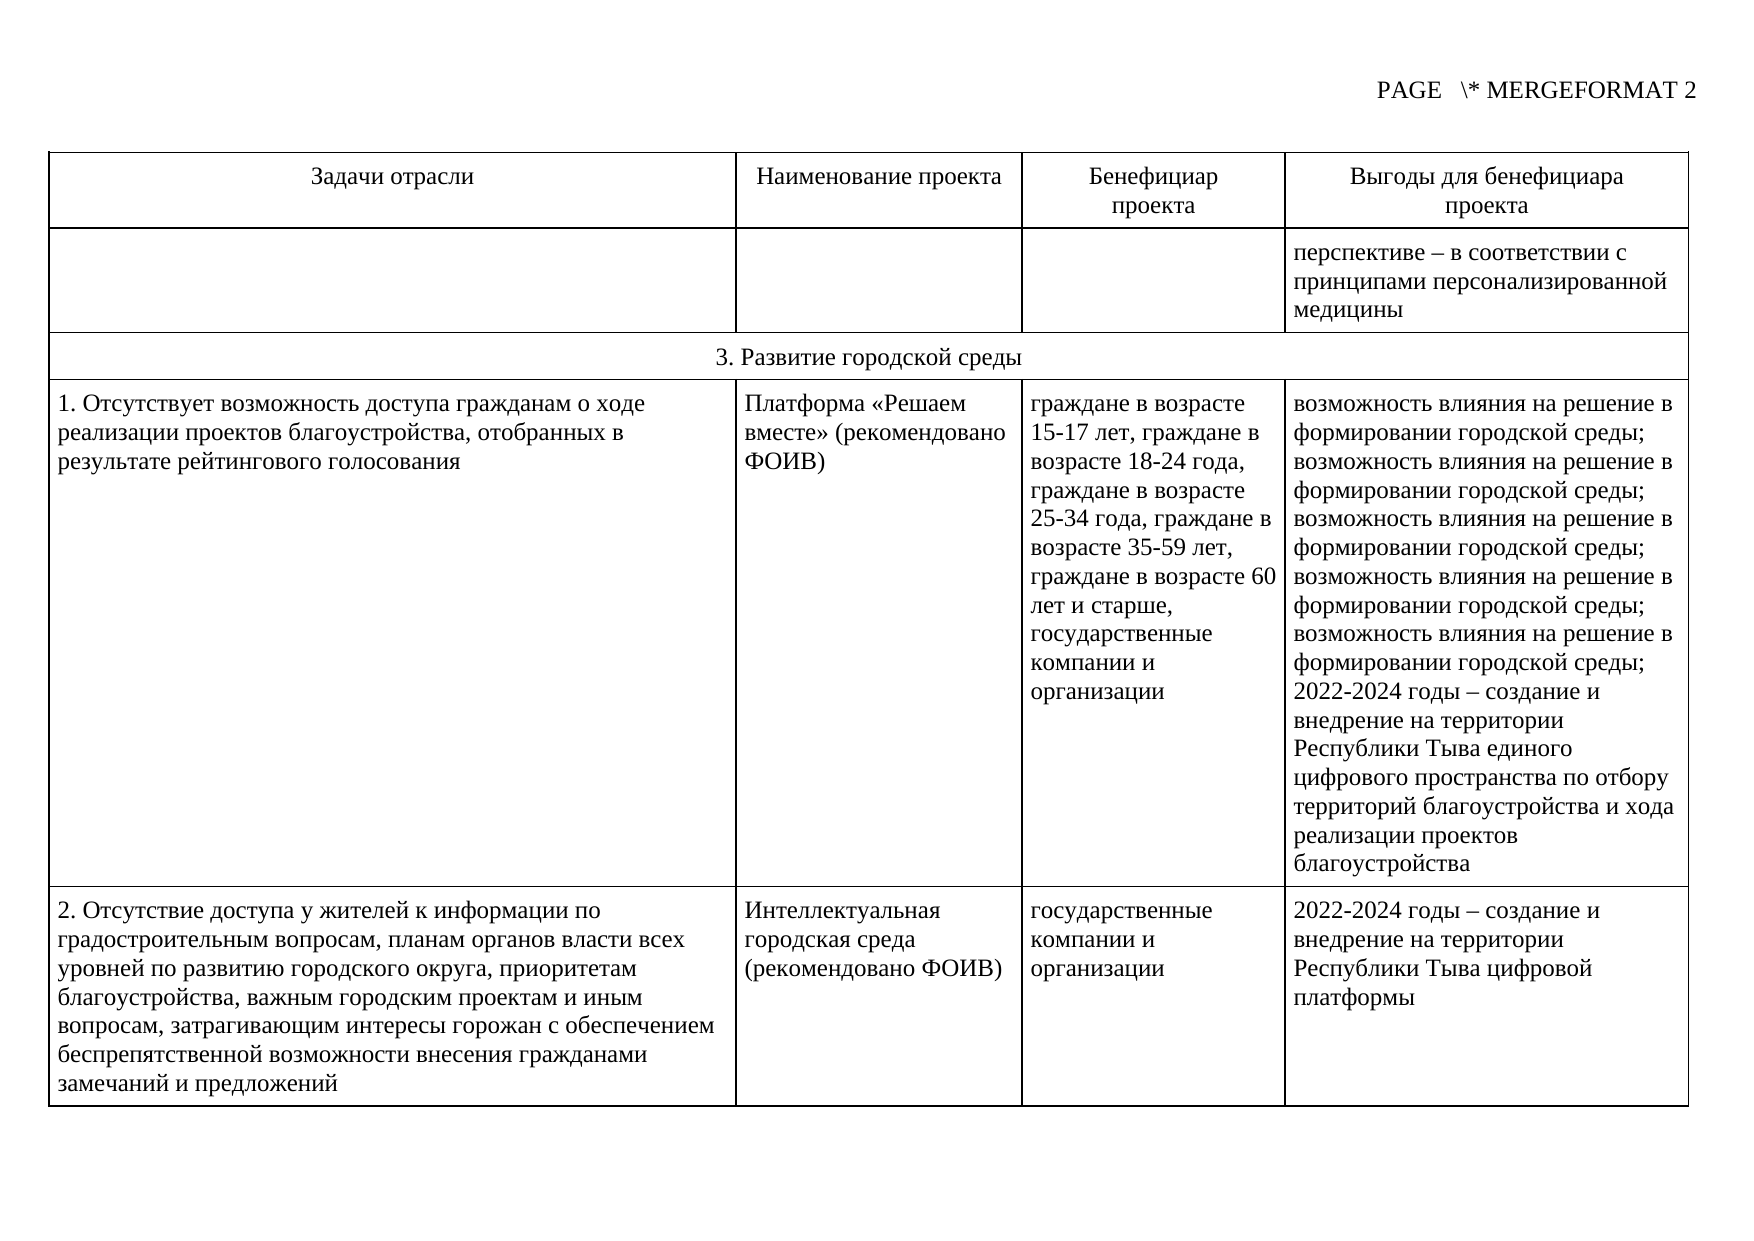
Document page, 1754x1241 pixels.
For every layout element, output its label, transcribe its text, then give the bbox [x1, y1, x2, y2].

table_header Выгоды для бенефициара проекта [1286, 153, 1688, 227]
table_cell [1286, 229, 1688, 332]
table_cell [50, 229, 735, 332]
table_cell 2. Отсутствие доступа у жителей к информации по градостроительным вопросам, планам органов власти всех уровней по развитию городского округа, приоритетам благоустройства, важным городским проектам и иным вопросам, затрагивающим интересы горожан с обеспечением беспрепятственной возможности внесения гражданами замечаний и предложений [50, 887, 735, 1105]
table_cell 2022-2024 годы – создание и внедрение на территории Республики Тыва цифровой платформы [1286, 887, 1688, 1105]
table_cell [1023, 229, 1284, 332]
table_cell Интеллектуальная городская среда (рекомендовано ФОИВ) [737, 887, 1021, 1105]
table_cell возможность влияния на решение в формировании городской среды; возможность влияния на решение в формировании городской среды; возможность влияния на решение в формировании городской среды; возможность влияния на решение в формировании городской среды; возможность влияния на решение в формировании городской среды; 2022-2024 годы – создание и внедрение на территории Республики Тыва единого цифрового пространства по отбору территорий благоустройства и хода реализации проектов благоустройства [1286, 380, 1688, 886]
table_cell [737, 229, 1021, 332]
table_header Наименование проекта [737, 153, 1021, 227]
table_cell граждане в возрасте 15-17 лет, граждане в возрасте 18-24 года, граждане в возрасте 25-34 года, граждане в возрасте 35-59 лет, граждане в возрасте 60 лет и старше, государственные компании и организации [1023, 380, 1284, 886]
table_cell Платформа «Решаем вместе» (рекомендовано ФОИВ) [737, 380, 1021, 886]
table_cell государственные компании и организации [1023, 887, 1284, 1105]
table_header Задачи отрасли [50, 153, 735, 227]
table_cell 1. Отсутствует возможность доступа гражданам о ходе реализации проектов благоустройства, отобранных в результате рейтингового голосования [50, 380, 735, 886]
table_cell 3. Развитие городской среды [50, 333, 1688, 379]
table_header Бенефициар проекта [1023, 153, 1284, 227]
